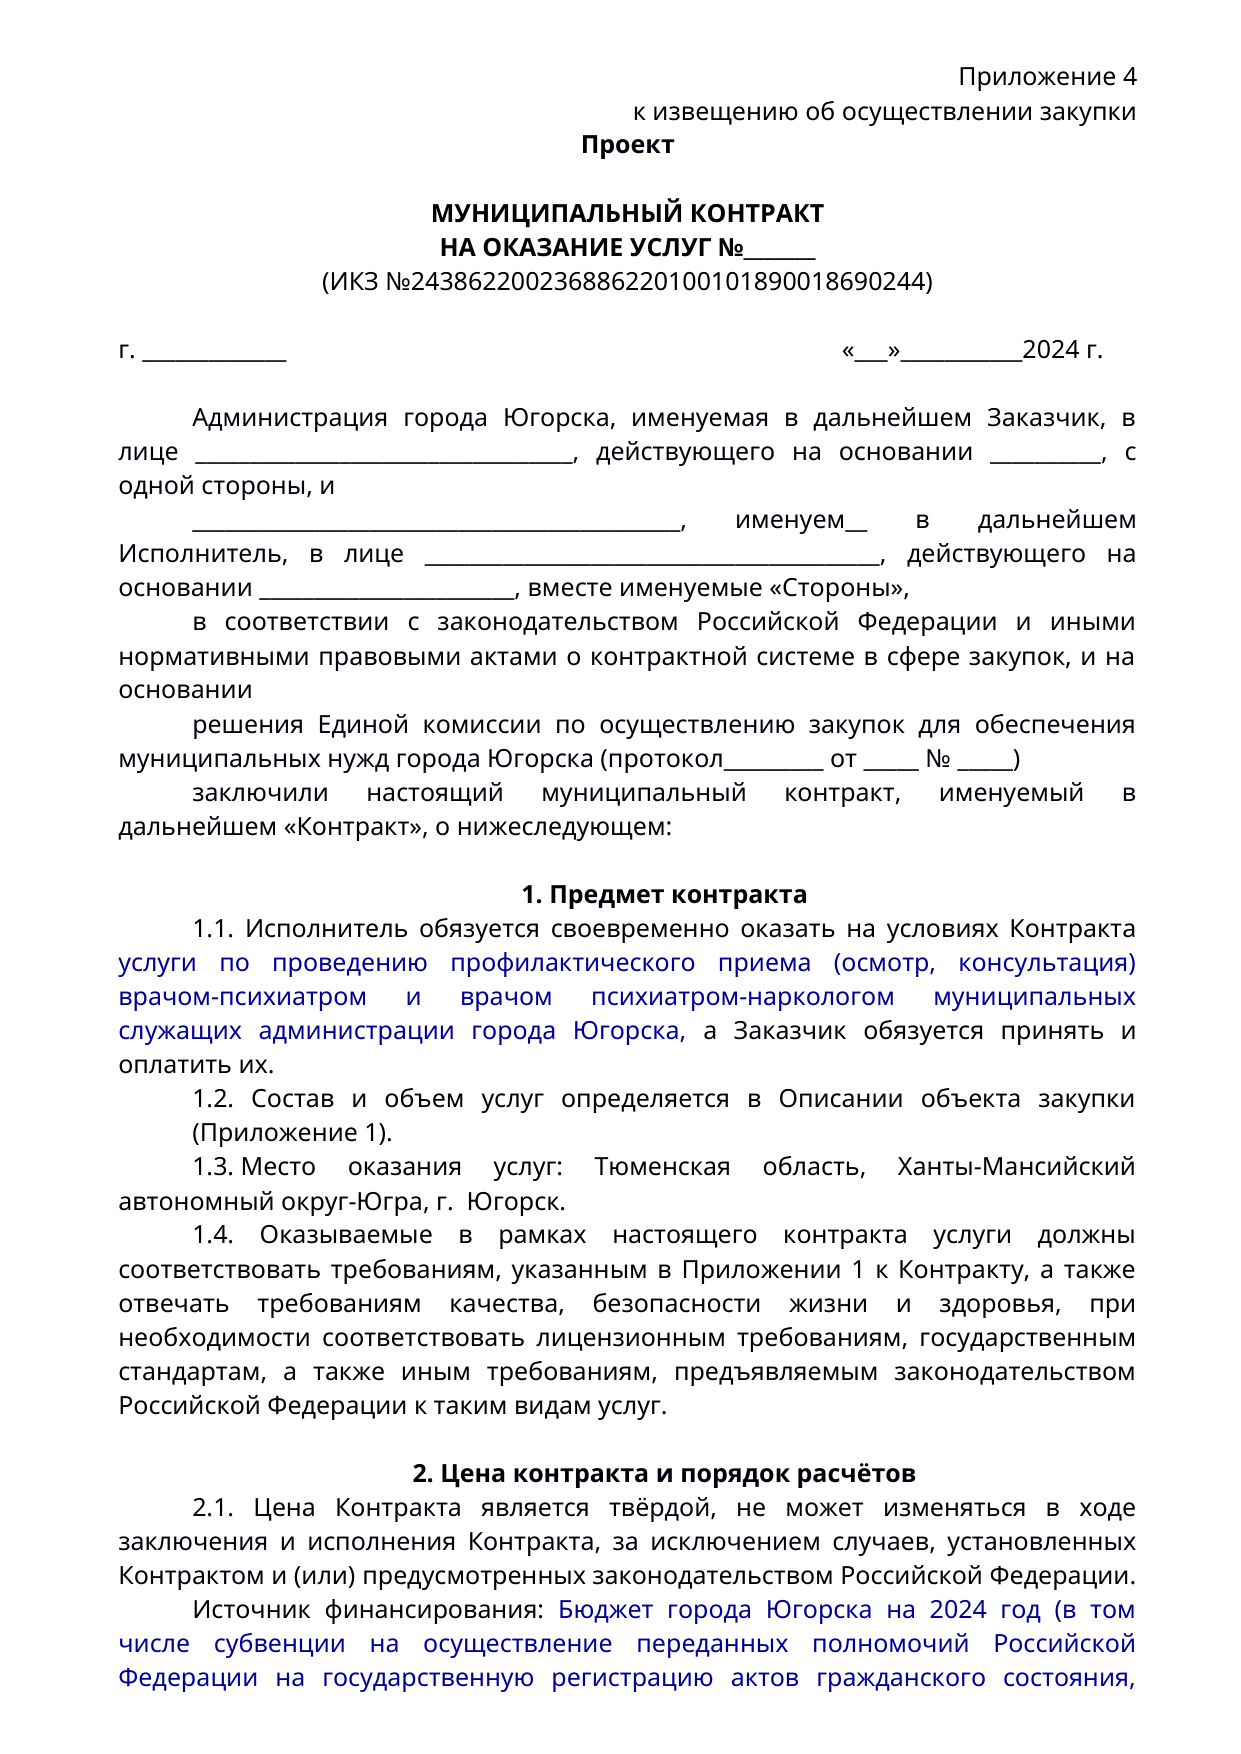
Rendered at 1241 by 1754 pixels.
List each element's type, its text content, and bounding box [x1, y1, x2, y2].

text 1.1. Исполнитель обязуется своевременно оказать на условиях Контракта услуги по проведению профилактического приема (осмотр, консультация) врачом-психиатром и врачом психиатром-наркологом муниципальных служащих администрации города Югорска, а Заказчик обязуется принять и оплатить их. [118, 911, 1137, 1081]
text Приложение 4 [118, 59, 1137, 93]
text г. _____________ «___»___________2024 г. [118, 332, 1137, 366]
text 1.2. Состав и объем услуг определяется в Описании объекта закупки (Приложение 1). [192, 1081, 1137, 1149]
text 1. Предмет контракта [192, 877, 1137, 911]
text 1.4. Оказываемые в рамках настоящего контракта услуги должны соответствовать требованиям, указанным в Приложении 1 к Контракту, а также отвечать требованиям качества, безопасности жизни и здоровья, при необходимости соответствовать лицензионным требованиям, государственным стандартам, а также иным требованиям, предъявляемым законодательством Российской Федерации к таким видам услуг. [118, 1217, 1137, 1422]
text 1.3. Место оказания услуг: Тюменская область, Ханты-Мансийский автономный округ-Югра, г. Югорск. [118, 1149, 1137, 1217]
text на оказание услуг №_______ [118, 229, 1137, 263]
text (ИКЗ №243862200236886220100101890018690244) [118, 263, 1137, 297]
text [118, 1592, 1137, 1694]
text 2.1. Цена Контракта является твёрдой, не может изменяться в ходе заключения и исполнения Контракта, за исключением случаев, установленных Контрактом и (или) предусмотренных законодательством Российской Федерации. [118, 1490, 1137, 1592]
text заключили настоящий муниципальный контракт, именуемый в дальнейшем «Контракт», о нижеследующем: [118, 774, 1137, 842]
text 2. Цена контракта и порядок расчётов [192, 1456, 1137, 1490]
text Администрация города Югорска, именуемая в дальнейшем Заказчик, в лице __________________________________, действующего на основании __________, с одной стороны, и [118, 400, 1137, 502]
text ____________________________________________, именуем__ в дальнейшем Исполнитель, в лице _________________________________________, действующего на основании _______________________, вместе именуемые «Стороны», [118, 502, 1137, 604]
text в соответствии с законодательством Российской Федерации и иными нормативными правовыми актами о контрактной системе в сфере закупок, и на основании [118, 604, 1137, 706]
text решения Единой комиссии по осуществлению закупок для обеспечения муниципальных нужд города Югорска (протокол_________ от _____ № _____) [118, 706, 1137, 774]
text Проект [118, 127, 1137, 161]
text к извещению об осуществлении закупки [118, 93, 1137, 127]
text МУНИЦИПАЛЬНый КОНТРАКТ [118, 195, 1137, 229]
